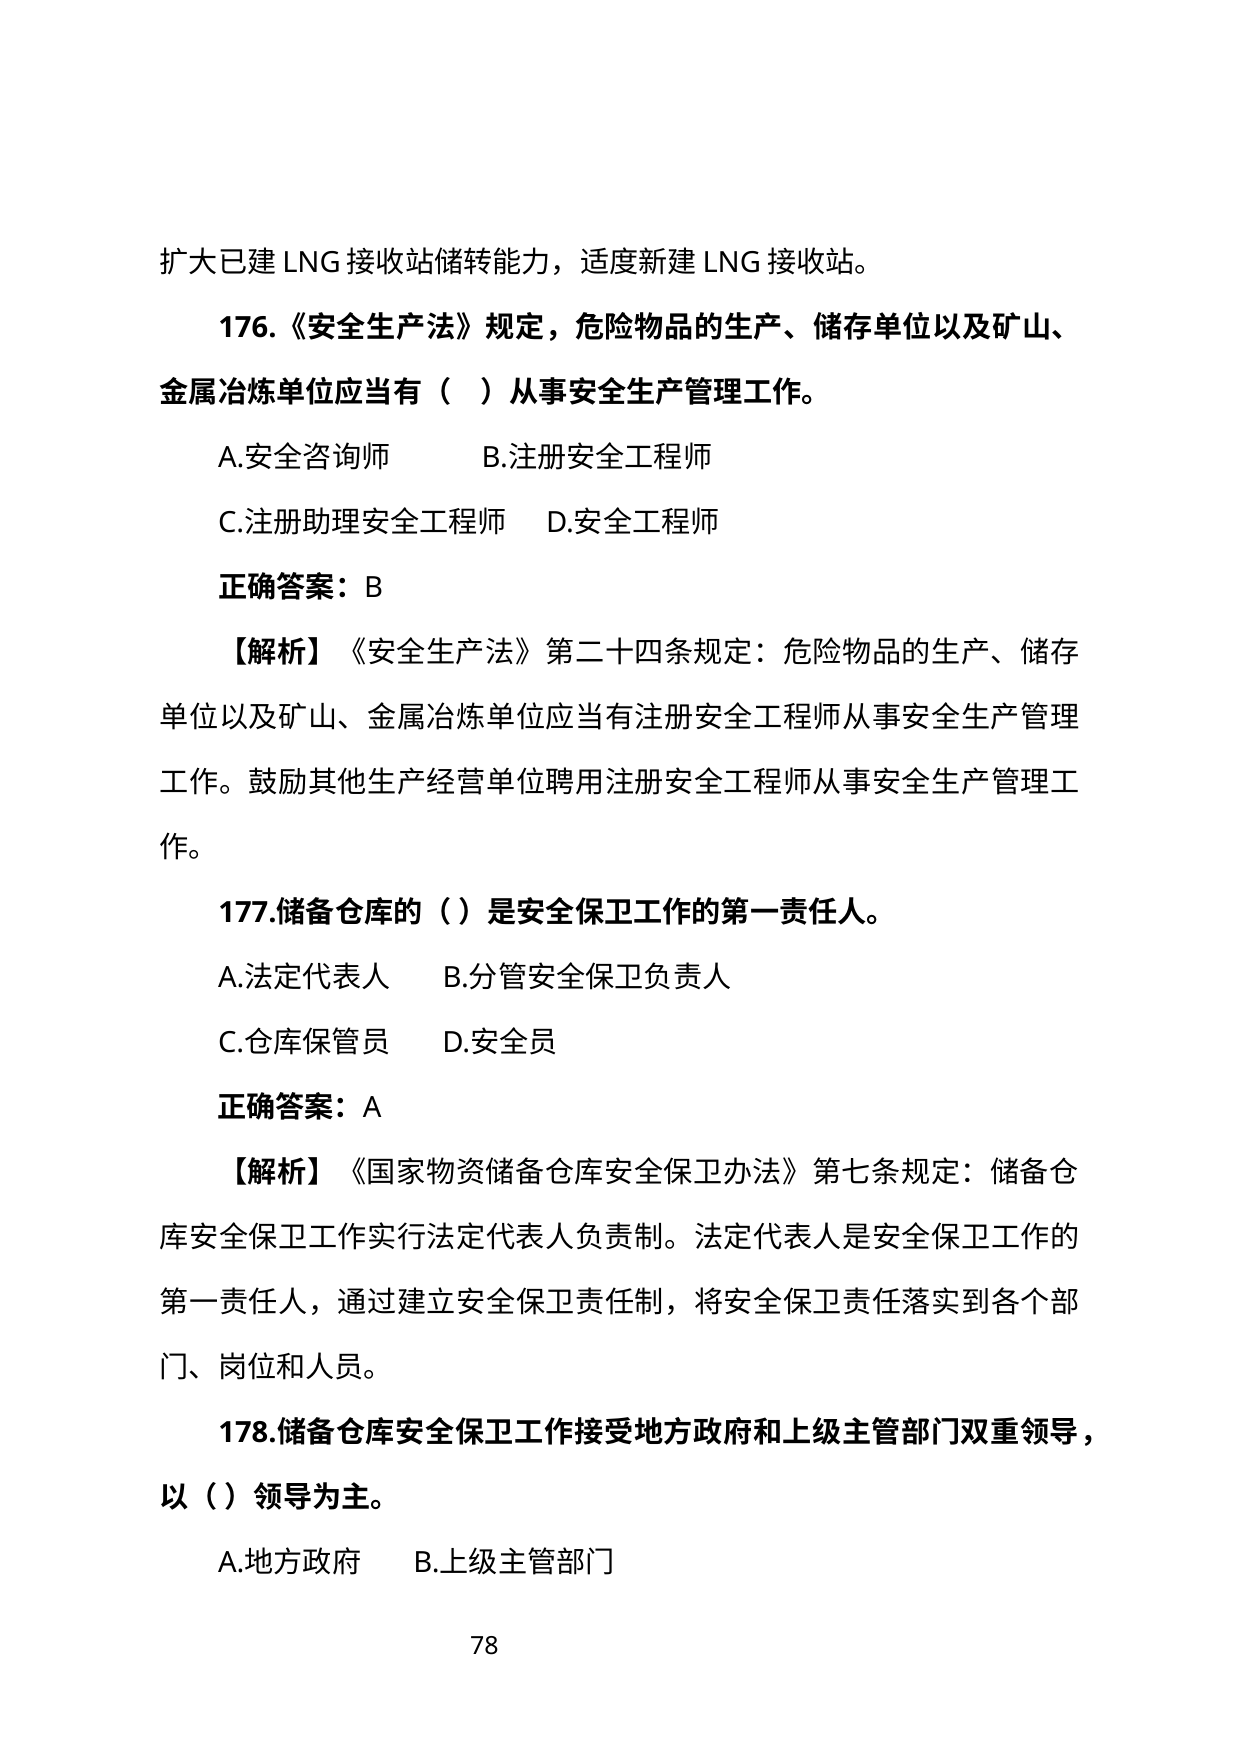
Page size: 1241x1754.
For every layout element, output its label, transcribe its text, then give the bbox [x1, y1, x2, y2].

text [159, 227, 1081, 292]
text 178.储备仓库安全保卫工作接受地方政府和上级主管部门双重领导，以（ ）领导为主。 [159, 1397, 1081, 1527]
text 正确答案：A [159, 1072, 1081, 1137]
text C.注册助理安全工程师 D.安全工程师 [159, 487, 1081, 552]
text C.仓库保管员 D.安全员 [159, 1007, 1081, 1072]
text 【解析】《安全生产法》第二十四条规定：危险物品的生产、储存单位以及矿山、金属冶炼单位应当有注册安全工程师从事安全生产管理工作。鼓励其他生产经营单位聘用注册安全工程师从事安全生产管理工作。 [159, 617, 1081, 877]
text A.法定代表人 B.分管安全保卫负责人 [159, 942, 1081, 1007]
text 176.《安全生产法》规定，危险物品的生产、储存单位以及矿山、金属冶炼单位应当有（ ）从事安全生产管理工作。 [159, 292, 1081, 422]
text 177.储备仓库的（ ）是安全保卫工作的第一责任人。 [159, 877, 1081, 942]
text A.安全咨询师 B.注册安全工程师 [159, 422, 1081, 487]
text 【解析】《国家物资储备仓库安全保卫办法》第七条规定：储备仓库安全保卫工作实行法定代表人负责制。法定代表人是安全保卫工作的第一责任人，通过建立安全保卫责任制，将安全保卫责任落实到各个部门、岗位和人员。 [159, 1137, 1081, 1397]
text 正确答案：B [159, 552, 1081, 617]
text A.地方政府 B.上级主管部门 [159, 1527, 1081, 1592]
